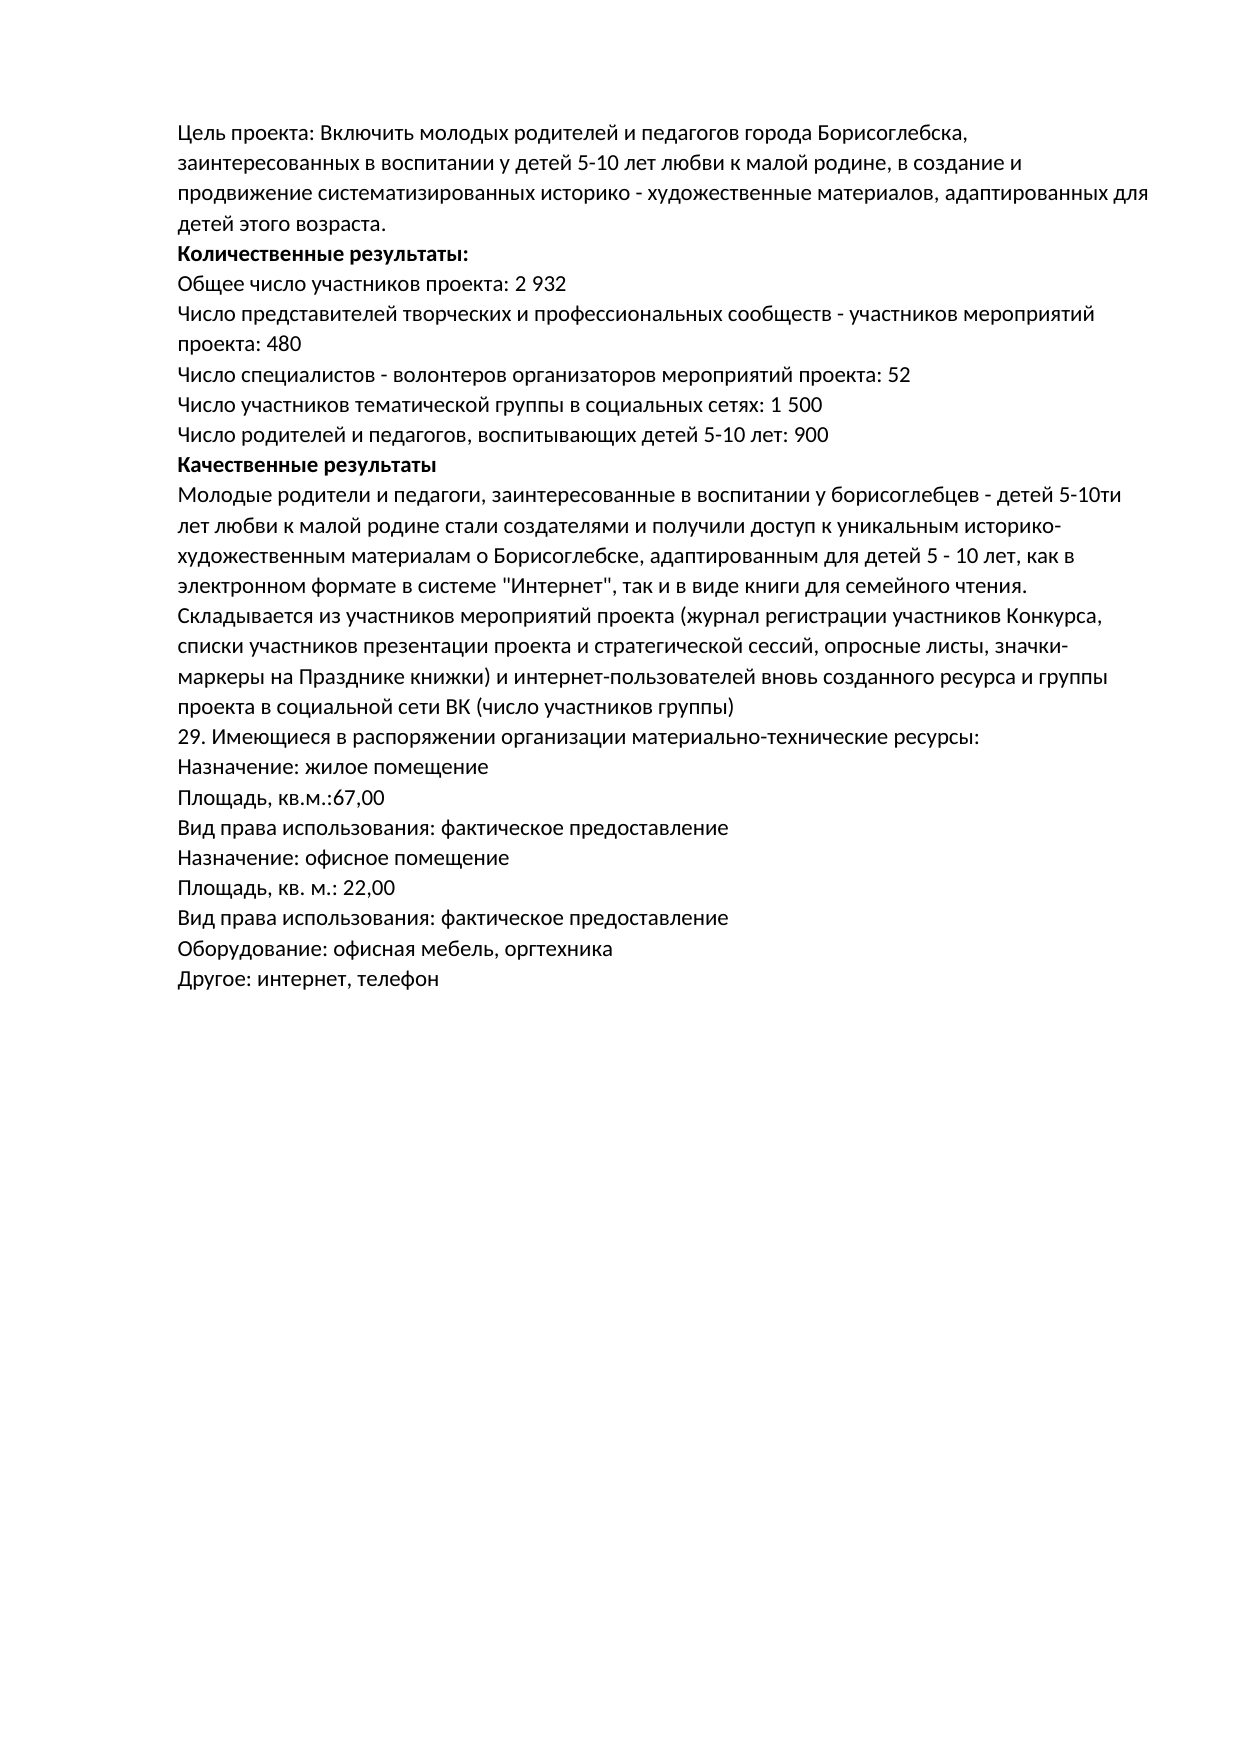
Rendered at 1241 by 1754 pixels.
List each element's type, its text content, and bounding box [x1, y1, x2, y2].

text Молодые родители и педагоги, заинтересованные в воспитании у борисоглебцев - детей 5-10ти лет любви к малой родине стали создателями и получили доступ к уникальным историко-художественным материалам о Борисоглебске, адаптированным для детей 5 - 10 лет, как в электронном формате в системе "Интернет", так и в виде книги для семейного чтения. Складывается из участников мероприятий проекта (журнал регистрации участников Конкурса, списки участников презентации проекта и стратегической сессий, опросные листы, значки-маркеры на Празднике книжки) и интернет-пользователей вновь созданного ресурса и группы проекта в социальной сети ВК (число участников группы) [177, 481, 1152, 720]
text Оборудование: офисная мебель, оргтехника [177, 934, 1152, 962]
text Число представителей творческих и профессиональных сообществ - участников мероприятий проекта: 480 [177, 299, 1152, 358]
text Число специалистов - волонтеров организаторов мероприятий проекта: 52 [177, 360, 1152, 388]
text Назначение: жилое помещение [177, 752, 1152, 781]
text Цель проекта: Включить молодых родителей и педагогов города Борисоглебска, заинтересованных в воспитании у детей 5-10 лет любви к малой родине, в создание и продвижение систематизированных историко - художественные материалов, адаптированных для детей этого возраста. [177, 118, 1152, 237]
text Общее число участников проекта: 2 932 [177, 269, 1152, 297]
text Другое: интернет, телефон [177, 964, 1152, 992]
text 29. Имеющиеся в распоряжении организации материально-технические ресурсы: [177, 722, 1152, 750]
text Вид права использования: фактическое предоставление [177, 813, 1152, 841]
text Качественные результаты [177, 450, 1152, 478]
text Количественные результаты: [177, 239, 1152, 267]
text Число участников тематической группы в социальных сетях: 1 500 [177, 390, 1152, 418]
text Назначение: офисное помещение [177, 843, 1152, 871]
text Площадь, кв. м.: 22,00 [177, 873, 1152, 901]
text Число родителей и педагогов, воспитывающих детей 5-10 лет: 900 [177, 420, 1152, 448]
text Вид права использования: фактическое предоставление [177, 903, 1152, 932]
text Площадь, кв.м.:67,00 [177, 783, 1152, 811]
